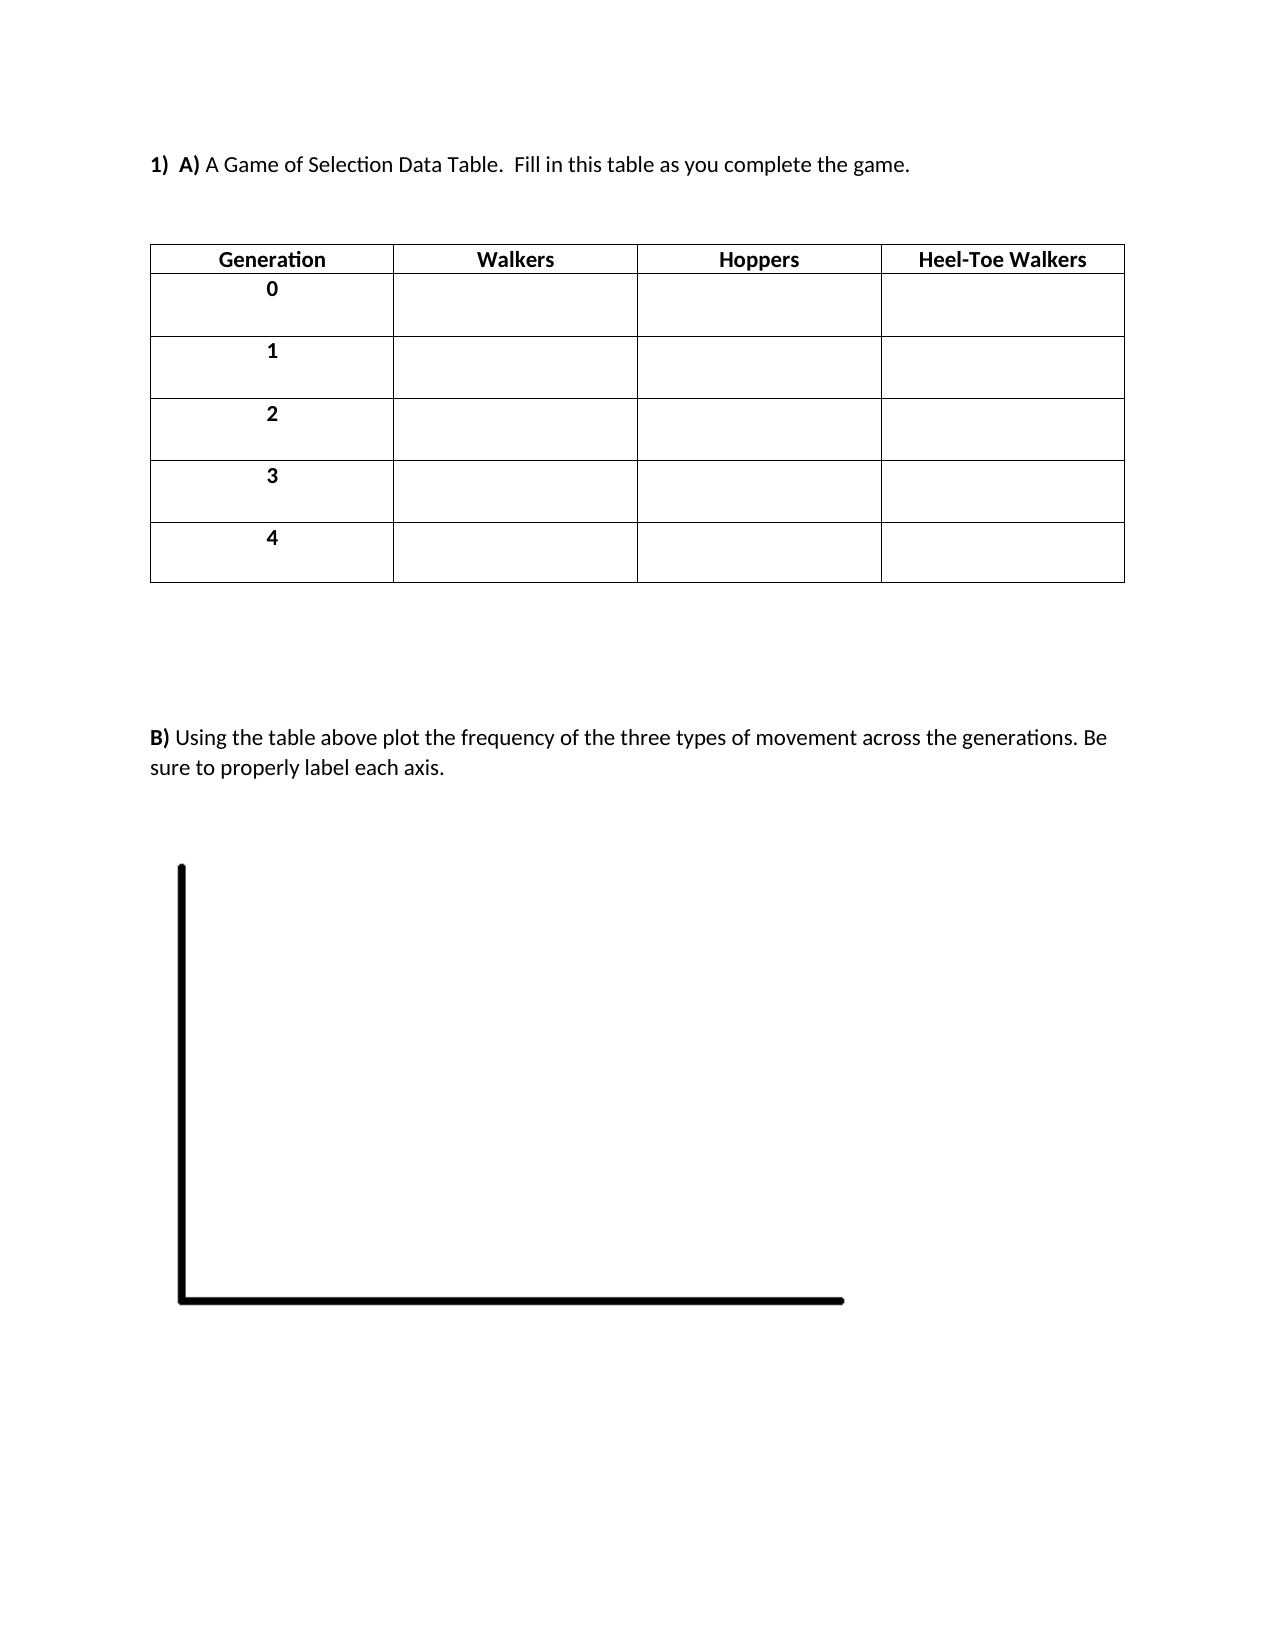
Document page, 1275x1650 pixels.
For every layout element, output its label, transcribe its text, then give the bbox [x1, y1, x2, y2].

table_cell [882, 399, 1124, 460]
table_cell [882, 461, 1124, 522]
table_cell [394, 461, 637, 522]
table_header Hoppers [638, 245, 881, 273]
table_header Heel-Toe Walkers [882, 245, 1124, 273]
table_cell [638, 274, 881, 336]
table_cell 3 [151, 461, 393, 522]
picture [150, 847, 918, 1335]
table_cell [394, 523, 637, 582]
table_header Walkers [394, 245, 637, 273]
table_cell 0 [151, 274, 393, 336]
table_cell [394, 337, 637, 398]
table_cell [638, 461, 881, 522]
table_cell [638, 399, 881, 460]
text B) Using the table above plot the frequency of the three types of movement across the generations. Be sure to properly label each axis. [150, 723, 1125, 782]
text 1) A) A Game of Selection Data Table. Fill in this table as you complete the game. [150, 150, 1125, 178]
table_cell [882, 523, 1124, 582]
table_cell 1 [151, 337, 393, 398]
table_cell [638, 337, 881, 398]
table_cell [882, 337, 1124, 398]
table_cell 2 [151, 399, 393, 460]
table_cell [882, 274, 1124, 336]
table_cell 4 [151, 523, 393, 582]
table_cell [638, 523, 881, 582]
table_header Generation [151, 245, 393, 273]
table_cell [394, 274, 637, 336]
table_cell [394, 399, 637, 460]
